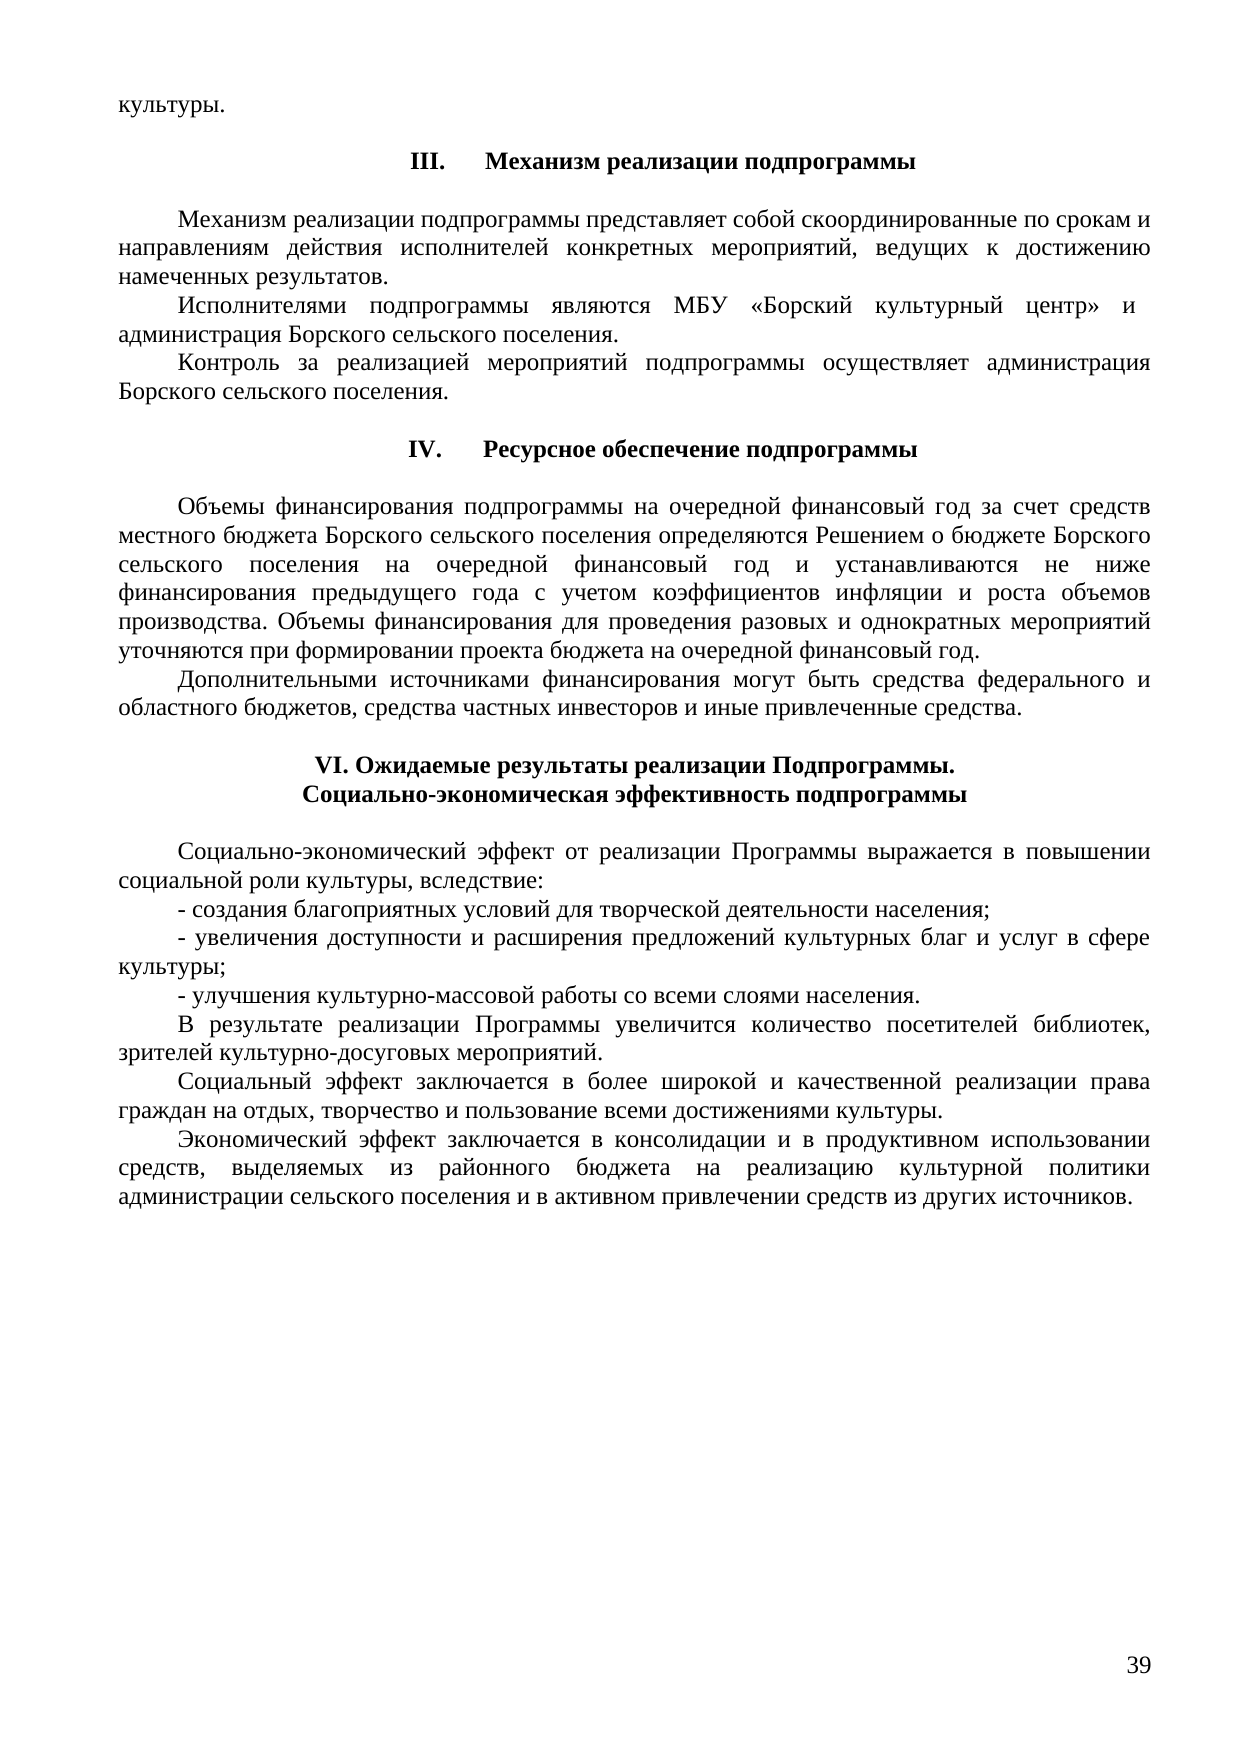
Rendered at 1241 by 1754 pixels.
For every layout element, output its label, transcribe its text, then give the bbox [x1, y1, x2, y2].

text Контроль за реализацией мероприятий подпрограммы осуществляет администрация Борского сельского поселения. [118, 347, 1151, 405]
text В результате реализации Программы увеличится количество посетителей библиотек, зрителей культурно-досуговых мероприятий. [118, 1009, 1151, 1066]
text - увеличения доступности и расширения предложений культурных благ и услуг в сфере культуры; [118, 922, 1151, 980]
text Механизм реализации подпрограммы представляет собой скоординированные по срокам и направлениям действия исполнителей конкретных мероприятий, ведущих к достижению намеченных результатов. [118, 204, 1151, 290]
text Экономический эффект заключается в консолидации и в продуктивном использовании средств, выделяемых из районного бюджета на реализацию культурной политики администрации сельского поселения и в активном привлечении средств из других источников. [118, 1124, 1151, 1210]
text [118, 89, 1151, 117]
text Социальный эффект заключается в более широкой и качественной реализации права граждан на отдых, творчество и пользование всеми достижениями культуры. [118, 1066, 1151, 1124]
text VI. Ожидаемые результаты реализации Подпрограммы. [118, 750, 1151, 779]
text - создания благоприятных условий для творческой деятельности населения; [118, 894, 1151, 922]
list Механизм реализации подпрограммы [174, 146, 1151, 175]
list Ресурсное обеспечение подпрограммы [174, 434, 1151, 462]
text Исполнителями подпрограммы являются МБУ «Борский культурный центр» и администрация Борского сельского поселения. [118, 290, 1137, 347]
text - улучшения культурно-массовой работы со всеми слоями населения. [118, 980, 1151, 1009]
text Дополнительными источниками финансирования могут быть средства федерального и областного бюджетов, средства частных инвесторов и иные привлеченные средства. [118, 664, 1151, 721]
text Социально-экономический эффект от реализации Программы выражается в повышении социальной роли культуры, вследствие: [118, 836, 1151, 894]
text Объемы финансирования подпрограммы на очередной финансовый год за счет средств местного бюджета Борского сельского поселения определяются Решением о бюджете Борского сельского поселения на очередной финансовый год и устанавливаются не ниже финансирования предыдущего года с учетом коэффициентов инфляции и роста объемов производства. Объемы финансирования для проведения разовых и однократных мероприятий уточняются при формировании проекта бюджета на очередной финансовый год. [118, 491, 1151, 664]
text Социально-экономическая эффективность подпрограммы [118, 779, 1151, 807]
